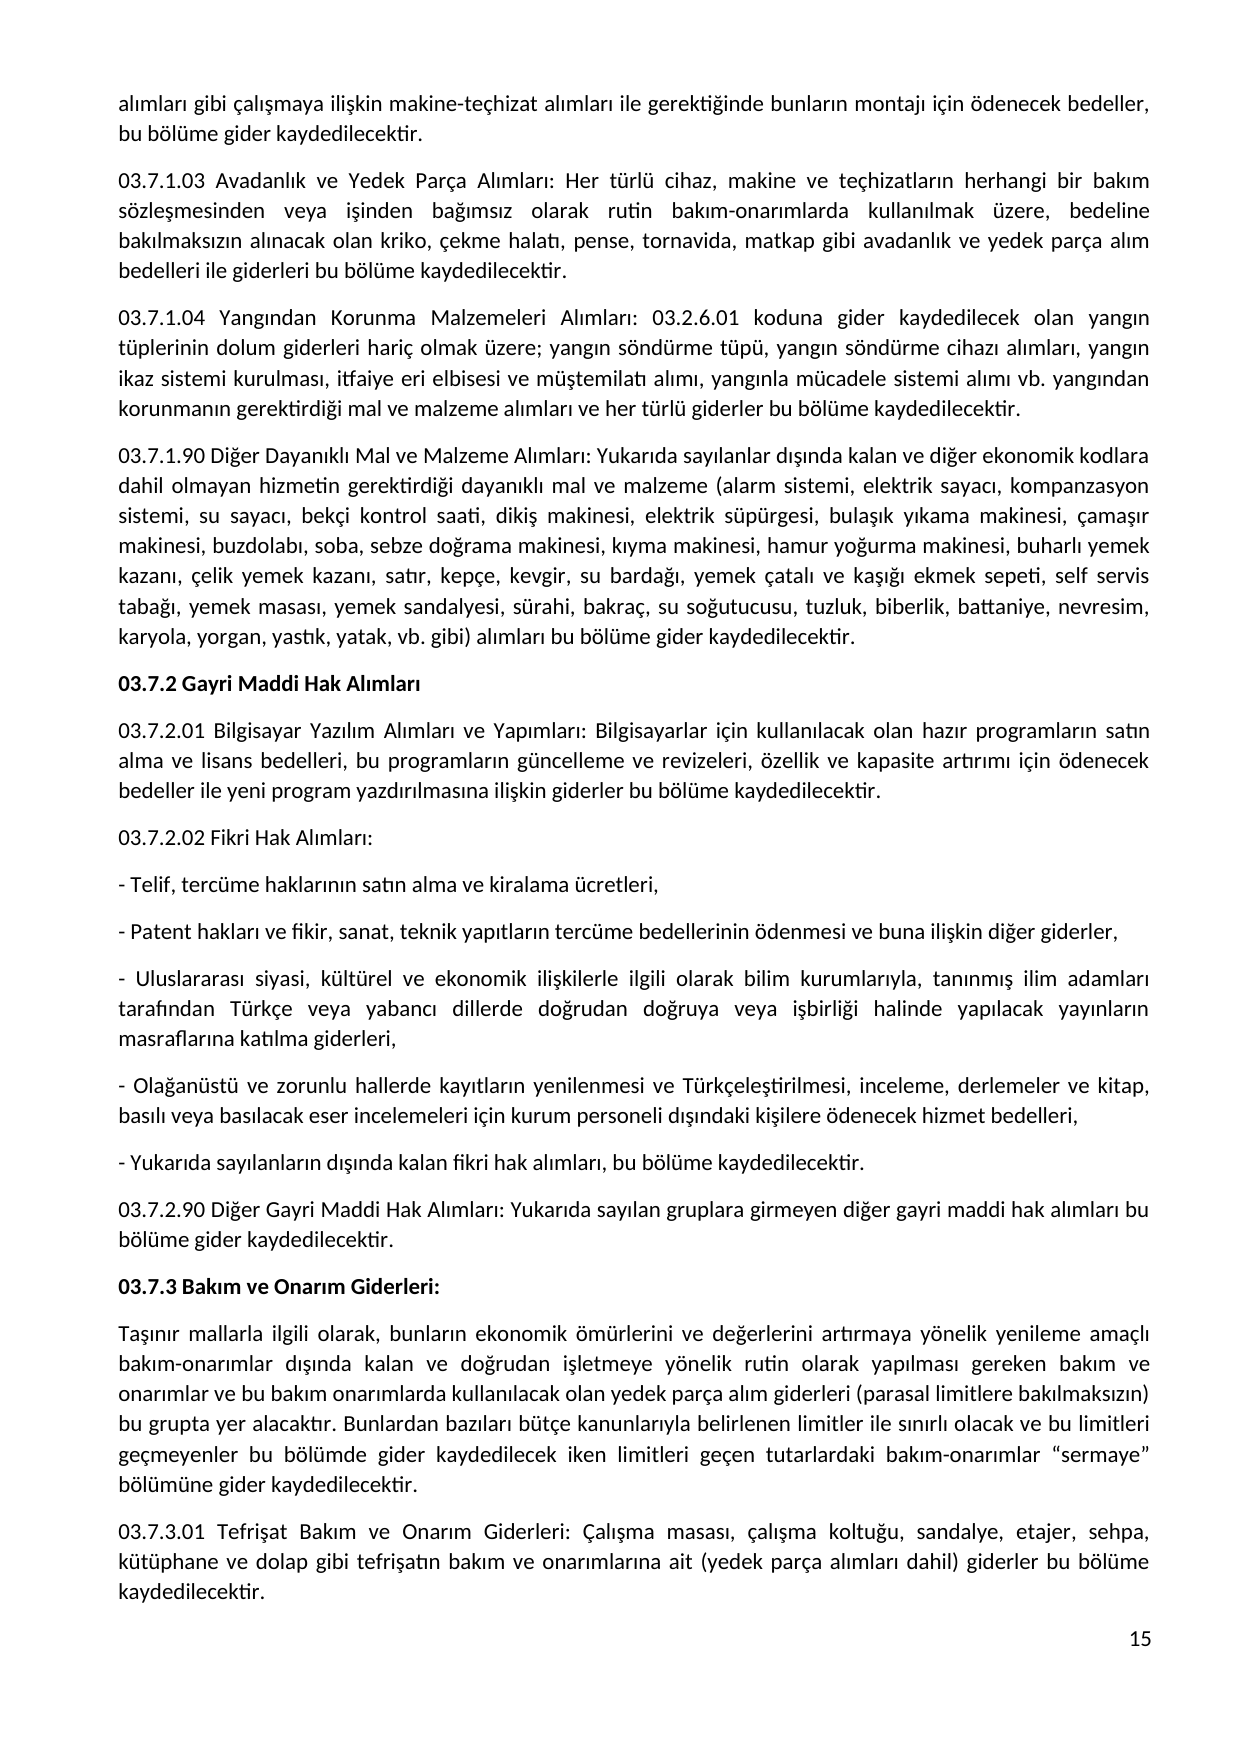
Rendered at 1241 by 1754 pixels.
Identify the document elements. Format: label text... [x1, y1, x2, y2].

text 03.7.1.90 Diğer Dayanıklı Mal ve Malzeme Alımları: Yukarıda sayılanlar dışında kalan ve diğer ekonomik kodlara dahil olmayan hizmetin gerektirdiği dayanıklı mal ve malzeme (alarm sistemi, elektrik sayacı, kompanzasyon sistemi, su sayacı, bekçi kontrol saati, dikiş makinesi, elektrik süpürgesi, bulaşık yıkama makinesi, çamaşır makinesi, buzdolabı, soba, sebze doğrama makinesi, kıyma makinesi, hamur yoğurma makinesi, buharlı yemek kazanı, çelik yemek kazanı, satır, kepçe, kevgir, su bardağı, yemek çatalı ve kaşığı ekmek sepeti, self servis tabağı, yemek masası, yemek sandalyesi, sürahi, bakraç, su soğutucusu, tuzluk, biberlik, battaniye, nevresim, karyola, yorgan, yastık, yatak, vb. gibi) alımları bu bölüme gider kaydedilecektir. [118, 441, 1152, 650]
text 03.7.2.02 Fikri Hak Alımları: [118, 823, 1152, 851]
text - Telif, tercüme haklarının satın alma ve kiralama ücretleri, [118, 870, 1152, 898]
text - Uluslararası siyasi, kültürel ve ekonomik ilişkilerle ilgili olarak bilim kurumlarıyla, tanınmış ilim adamları tarafından Türkçe veya yabancı dillerde doğrudan doğruya veya işbirliği halinde yapılacak yayınların masraflarına katılma giderleri, [118, 964, 1152, 1052]
text 03.7.3 Bakım ve Onarım Giderleri: [118, 1272, 1152, 1300]
text 03.7.2.01 Bilgisayar Yazılım Alımları ve Yapımları: Bilgisayarlar için kullanılacak olan hazır programların satın alma ve lisans bedelleri, bu programların güncelleme ve revizeleri, özellik ve kapasite artırımı için ödenecek bedeller ile yeni program yazdırılmasına ilişkin giderler bu bölüme kaydedilecektir. [118, 716, 1152, 804]
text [118, 89, 1152, 147]
text - Yukarıda sayılanların dışında kalan fikri hak alımları, bu bölüme kaydedilecektir. [118, 1148, 1152, 1176]
text 03.7.2.90 Diğer Gayri Maddi Hak Alımları: Yukarıda sayılan gruplara girmeyen diğer gayri maddi hak alımları bu bölüme gider kaydedilecektir. [118, 1195, 1152, 1253]
text 03.7.2 Gayri Maddi Hak Alımları [118, 669, 1152, 697]
text - Olağanüstü ve zorunlu hallerde kayıtların yenilenmesi ve Türkçeleştirilmesi, inceleme, derlemeler ve kitap, basılı veya basılacak eser incelemeleri için kurum personeli dışındaki kişilere ödenecek hizmet bedelleri, [118, 1071, 1152, 1129]
text - Patent hakları ve fikir, sanat, teknik yapıtların tercüme bedellerinin ödenmesi ve buna ilişkin diğer giderler, [118, 917, 1152, 945]
text 03.7.3.01 Tefrişat Bakım ve Onarım Giderleri: Çalışma masası, çalışma koltuğu, sandalye, etajer, sehpa, kütüphane ve dolap gibi tefrişatın bakım ve onarımlarına ait (yedek parça alımları dahil) giderler bu bölüme kaydedilecektir. [118, 1517, 1152, 1605]
text 03.7.1.04 Yangından Korunma Malzemeleri Alımları: 03.2.6.01 koduna gider kaydedilecek olan yangın tüplerinin dolum giderleri hariç olmak üzere; yangın söndürme tüpü, yangın söndürme cihazı alımları, yangın ikaz sistemi kurulması, itfaiye eri elbisesi ve müştemilatı alımı, yangınla mücadele sistemi alımı vb. yangından korunmanın gerektirdiği mal ve malzeme alımları ve her türlü giderler bu bölüme kaydedilecektir. [118, 303, 1152, 422]
text Taşınır mallarla ilgili olarak, bunların ekonomik ömürlerini ve değerlerini artırmaya yönelik yenileme amaçlı bakım-onarımlar dışında kalan ve doğrudan işletmeye yönelik rutin olarak yapılması gereken bakım ve onarımlar ve bu bakım onarımlarda kullanılacak olan yedek parça alım giderleri (parasal limitlere bakılmaksızın) bu grupta yer alacaktır. Bunlardan bazıları bütçe kanunlarıyla belirlenen limitler ile sınırlı olacak ve bu limitleri geçmeyenler bu bölümde gider kaydedilecek iken limitleri geçen tutarlardaki bakım-onarımlar “sermaye” bölümüne gider kaydedilecektir. [118, 1319, 1152, 1498]
text 03.7.1.03 Avadanlık ve Yedek Parça Alımları: Her türlü cihaz, makine ve teçhizatların herhangi bir bakım sözleşmesinden veya işinden bağımsız olarak rutin bakım-onarımlarda kullanılmak üzere, bedeline bakılmaksızın alınacak olan kriko, çekme halatı, pense, tornavida, matkap gibi avadanlık ve yedek parça alım bedelleri ile giderleri bu bölüme kaydedilecektir. [118, 166, 1152, 284]
